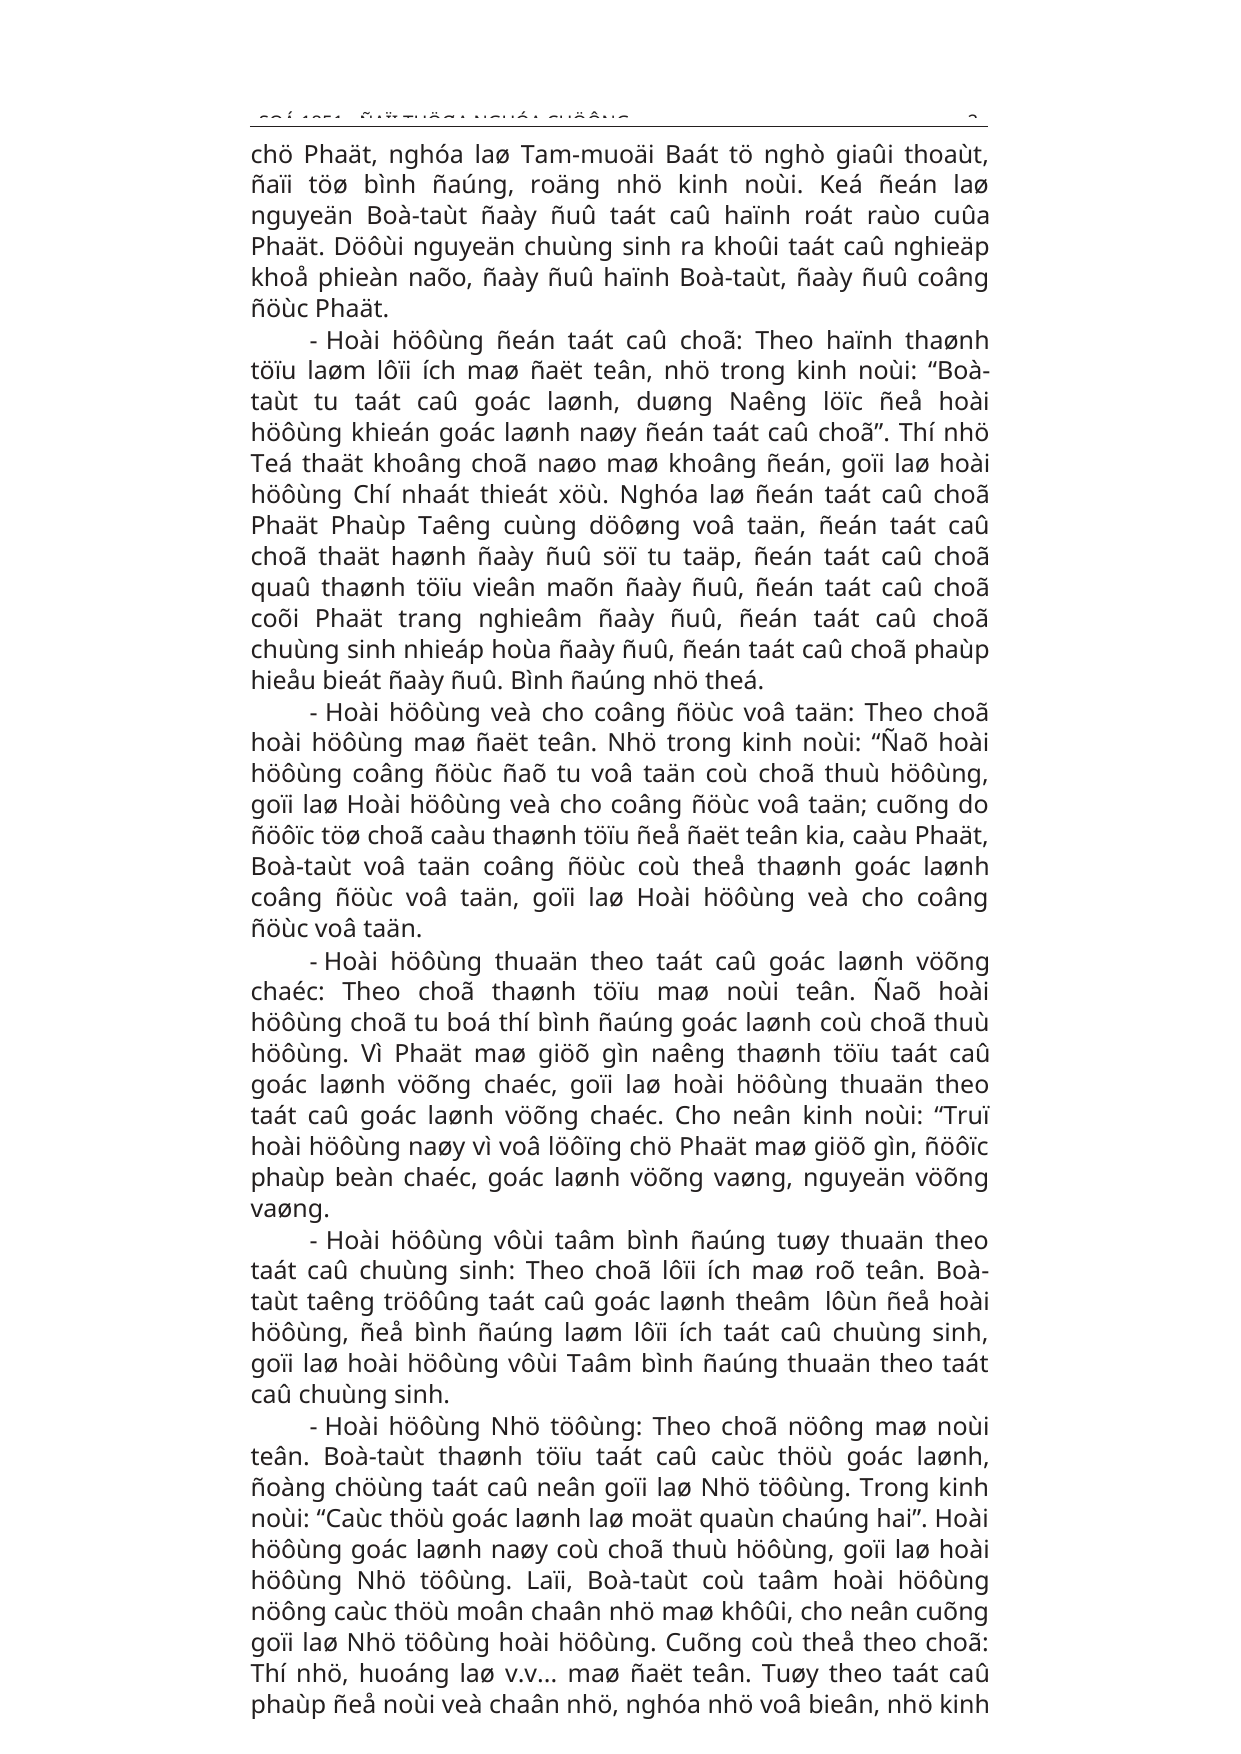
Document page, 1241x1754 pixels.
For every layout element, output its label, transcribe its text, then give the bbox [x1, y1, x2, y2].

list Hoài höôùng vôùi taâm bình ñaúng tuøy thuaän theo taát caû chuùng sinh: Theo choã lôïi ích maø roõ teân. Boà-taùt taêng tröôûng taát caû goác laønh theâm lôùn ñeå hoài höôùng, ñeå bình ñaúng laøm lôïi ích taát caû chuùng sinh, goïi laø hoài höôùng vôùi Taâm bình ñaúng thuaän theo taát caû chuùng sinh. [250, 1224, 990, 1411]
text chö Phaät, nghóa laø Tam-muoäi Baát tö nghò giaûi thoaùt, ñaïi töø bình ñaúng, roäng nhö kinh noùi. Keá ñeán laø nguyeän Boà-taùt ñaày ñuû taát caû haïnh roát raùo cuûa Phaät. Döôùi nguyeän chuùng sinh ra khoûi taát caû nghieäp khoå phieàn naõo, ñaày ñuû haïnh Boà-taùt, ñaày ñuû coâng ñöùc Phaät. [250, 138, 990, 324]
list Hoài höôùng thuaän theo taát caû goác laønh vöõng chaéc: Theo choã thaønh töïu maø noùi teân. Ñaõ hoài höôùng choã tu boá thí bình ñaúng goác laønh coù choã thuù höôùng. Vì Phaät maø giöõ gìn naêng thaønh töïu taát caû goác laønh vöõng chaéc, goïi laø hoài höôùng thuaän theo taát caû goác laønh vöõng chaéc. Cho neân kinh noùi: “Truï hoài höôùng naøy vì voâ löôïng chö Phaät maø giöõ gìn, ñöôïc phaùp beàn chaéc, goác laønh vöõng vaøng, nguyeän vöõng vaøng. [250, 945, 990, 1224]
list Hoài höôùng ñeán taát caû choã: Theo haïnh thaønh töïu laøm lôïi ích maø ñaët teân, nhö trong kinh noùi: “Boà-taùt tu taát caû goác laønh, duøng Naêng löïc ñeå hoài höôùng khieán goác laønh naøy ñeán taát caû choã”. Thí nhö Teá thaät khoâng choã naøo maø khoâng ñeán, goïi laø hoài höôùng Chí nhaát thieát xöù. Nghóa laø ñeán taát caû choã Phaät Phaùp Taêng cuùng döôøng voâ taän, ñeán taát caû choã thaät haønh ñaày ñuû söï tu taäp, ñeán taát caû choã quaû thaønh töïu vieân maõn ñaày ñuû, ñeán taát caû choã coõi Phaät trang nghieâm ñaày ñuû, ñeán taát caû choã chuùng sinh nhieáp hoùa ñaày ñuû, ñeán taát caû choã phaùp hieåu bieát ñaày ñuû. Bình ñaúng nhö theá. [250, 324, 990, 697]
list Hoài höôùng veà cho coâng ñöùc voâ taän: Theo choã hoài höôùng maø ñaët teân. Nhö trong kinh noùi: “Ñaõ hoài höôùng coâng ñöùc ñaõ tu voâ taän coù choã thuù höôùng, goïi laø Hoài höôùng veà cho coâng ñöùc voâ taän; cuõng do ñöôïc töø choã caàu thaønh töïu ñeå ñaët teân kia, caàu Phaät, Boà-taùt voâ taän coâng ñöùc coù theå thaønh goác laønh coâng ñöùc voâ taän, goïi laø Hoài höôùng veà cho coâng ñöùc voâ taän. [250, 697, 990, 945]
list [250, 1411, 990, 1721]
